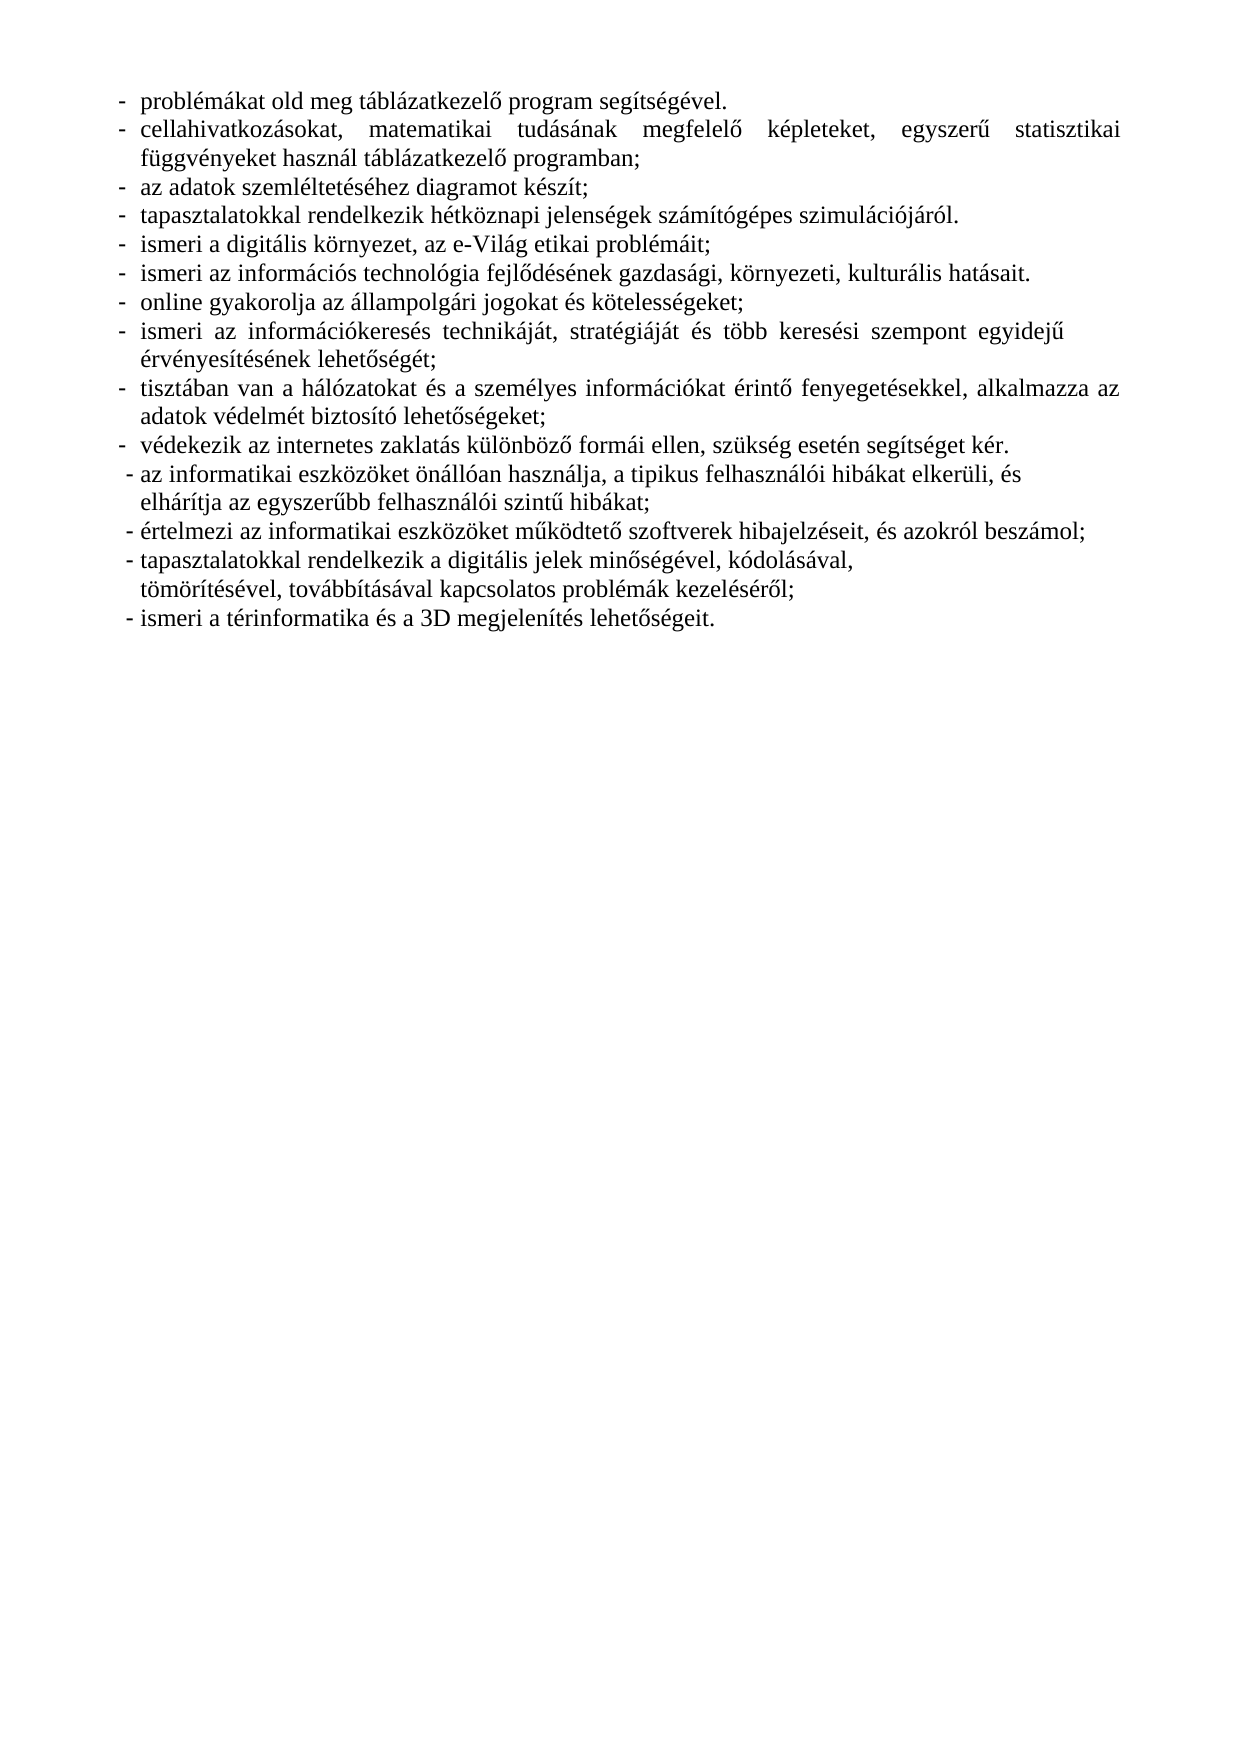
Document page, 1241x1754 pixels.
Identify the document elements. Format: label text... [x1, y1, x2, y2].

list online gyakorolja az állampolgári jogokat és kötelességeket; [118, 288, 1153, 316]
list ismeri a digitális környezet, az e-Világ etikai problémáit; [118, 230, 1153, 258]
list ismeri az információkeresés technikáját, stratégiáját és több keresési szempont egyidejű érvényesítésének lehetőségét; [118, 317, 1122, 373]
list ismeri a térinformatika és a 3D megjelenítés lehetőségeit. [125, 603, 1153, 632]
list az informatikai eszközöket önállóan használja, a tipikus felhasználói hibákat elkerüli, és elhárítja az egyszerűbb felhasználói szintű hibákat; [125, 460, 1110, 516]
list védekezik az internetes zaklatás különböző formái ellen, szükség esetén segítséget kér. [118, 430, 1153, 459]
list értelmezi az informatikai eszközöket működtető szoftverek hibajelzéseit, és azokról beszámol; [125, 516, 1153, 545]
list cellahivatkozásokat, matematikai tudásának megfelelő képleteket, egyszerű statisztikai függvényeket használ táblázatkezelő programban; [118, 115, 1122, 172]
list ismeri az információs technológia fejlődésének gazdasági, környezeti, kulturális hatásait. [118, 259, 1153, 288]
list az adatok szemléltetéséhez diagramot készít; [118, 172, 1153, 201]
list problémákat old meg táblázatkezelő program segítségével. [118, 86, 1153, 115]
list tisztában van a hálózatokat és a személyes információkat érintő fenyegetésekkel, alkalmazza az adatok védelmét biztosító lehetőségeket; [118, 374, 1122, 430]
list tapasztalatokkal rendelkezik a digitális jelek minőségével, kódolásával, tömörítésével, továbbításával kapcsolatos problémák kezeléséről; [125, 545, 1002, 603]
list tapasztalatokkal rendelkezik hétköznapi jelenségek számítógépes szimulációjáról. [118, 201, 1153, 230]
